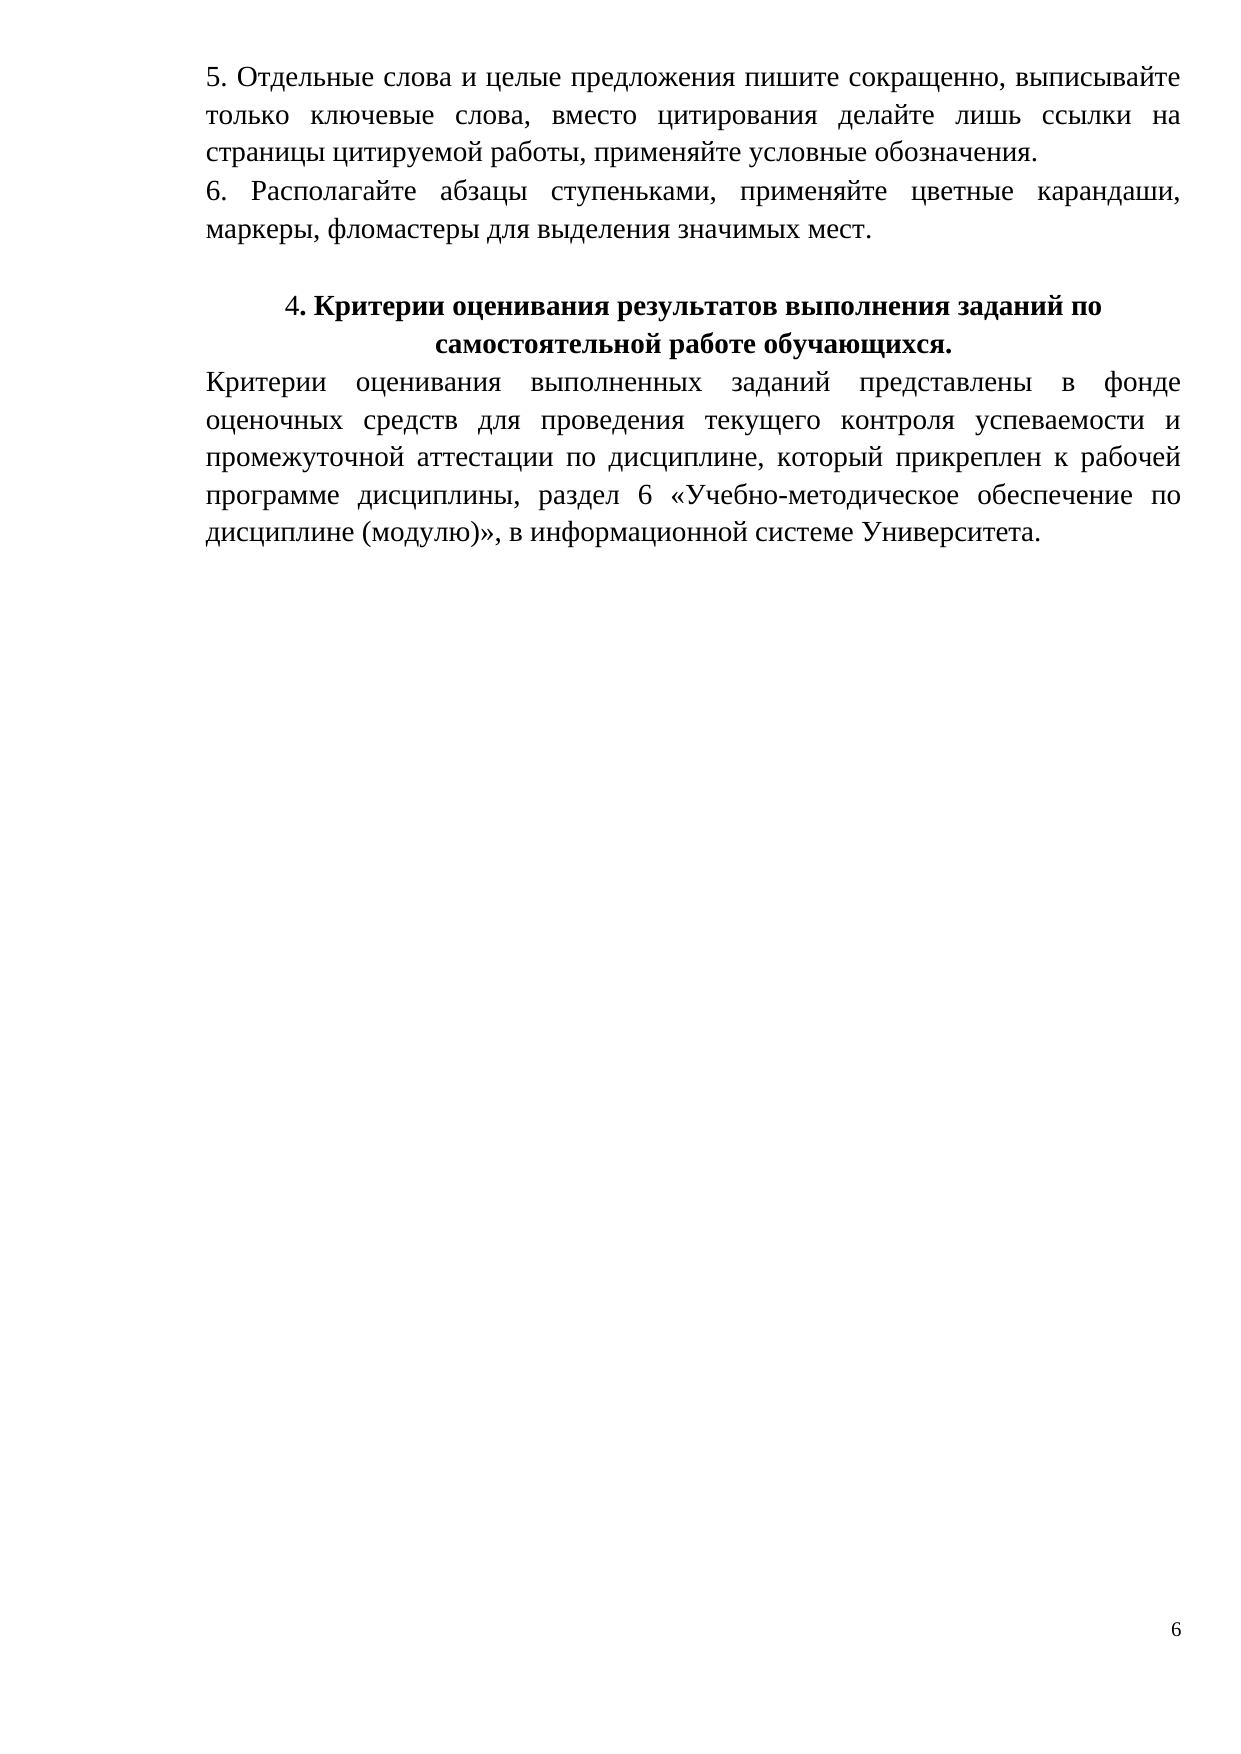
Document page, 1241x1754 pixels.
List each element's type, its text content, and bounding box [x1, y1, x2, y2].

text 6. Располагайте абзацы ступеньками, применяйте цветные карандаши, маркеры, фломастеры для выделения значимых мест. [206, 173, 1182, 244]
text 5. Отдельные слова и целые предложения пишите сокращенно, выписывайте только ключевые слова, вместо цитирования делайте лишь ссылки на страницы цитируемой работы, применяйте условные обозначения. [206, 59, 1182, 168]
text 4. Критерии оценивания результатов выполнения заданий по самостоятельной работе обучающихся. [206, 288, 1182, 359]
text Критерии оценивания выполненных заданий представлены в фонде оценочных средств для проведения текущего контроля успеваемости и промежуточной аттестации по дисциплине, который прикреплен к рабочей программе дисциплины, раздел 6 «Учебно-методическое обеспечение по дисциплине (модулю)», в информационной системе Университета. [206, 364, 1182, 548]
